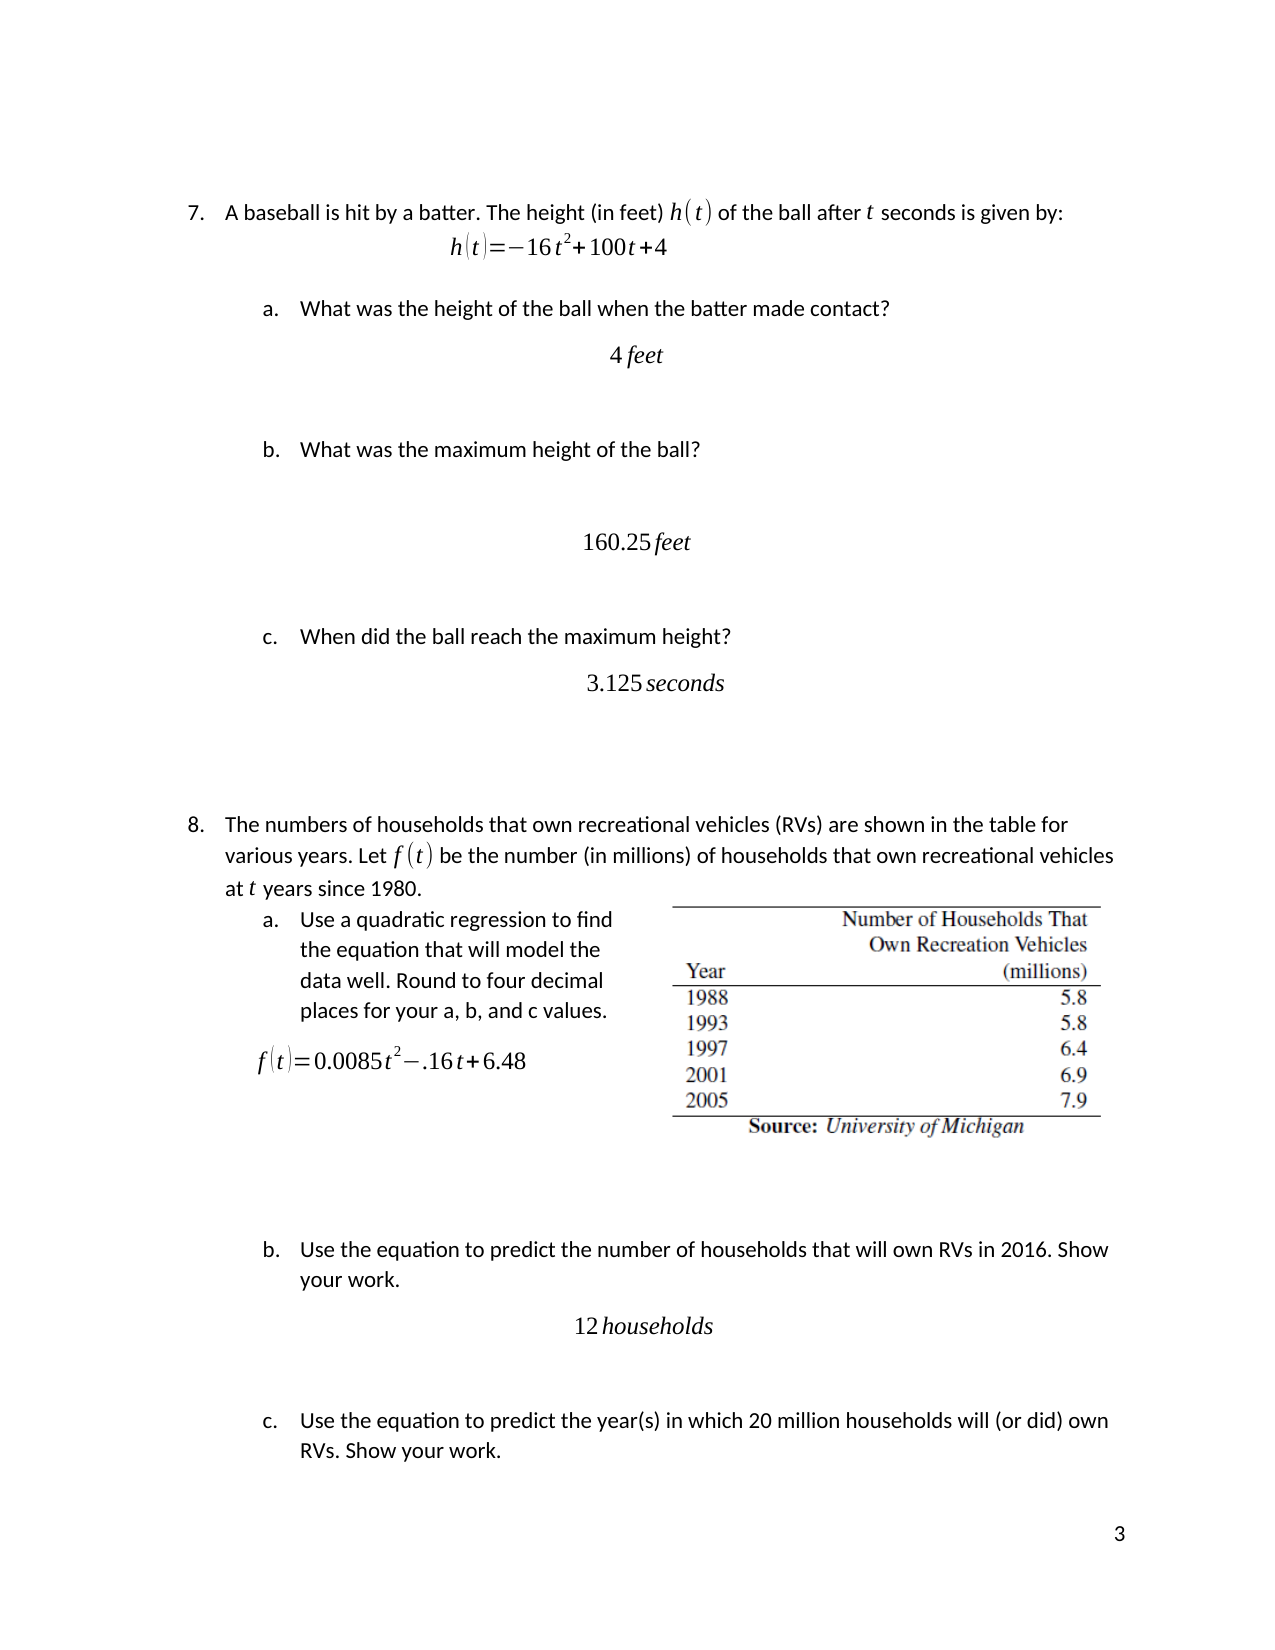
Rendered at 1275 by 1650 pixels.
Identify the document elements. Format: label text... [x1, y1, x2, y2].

list Use the equation to predict the year(s) in which 20 million households will (or did) own RVs. Show your work. [262, 1406, 1125, 1464]
list A baseball is hit by a batter. The height (in feet) of the ball after seconds is given by: [187, 197, 1125, 227]
list When did the ball reach the maximum height? [262, 622, 1125, 650]
list Use the equation to predict the number of households that will own RVs in 2016. Show your work. [262, 1235, 1125, 1293]
list The numbers of households that own recreational vehicles (RVs) are shown in the table for various years. Let be the number (in millions) of households that own recreational vehicles at years since 1980. [187, 810, 1125, 903]
picture [651, 892, 1125, 1158]
list What was the maximum height of the ball? [262, 435, 1125, 463]
list What was the height of the ball when the batter made contact? [262, 294, 1125, 322]
list Use a quadratic regression to find the equation that will model the data well. Round to four decimal places for your a, b, and c values. [262, 905, 651, 1024]
